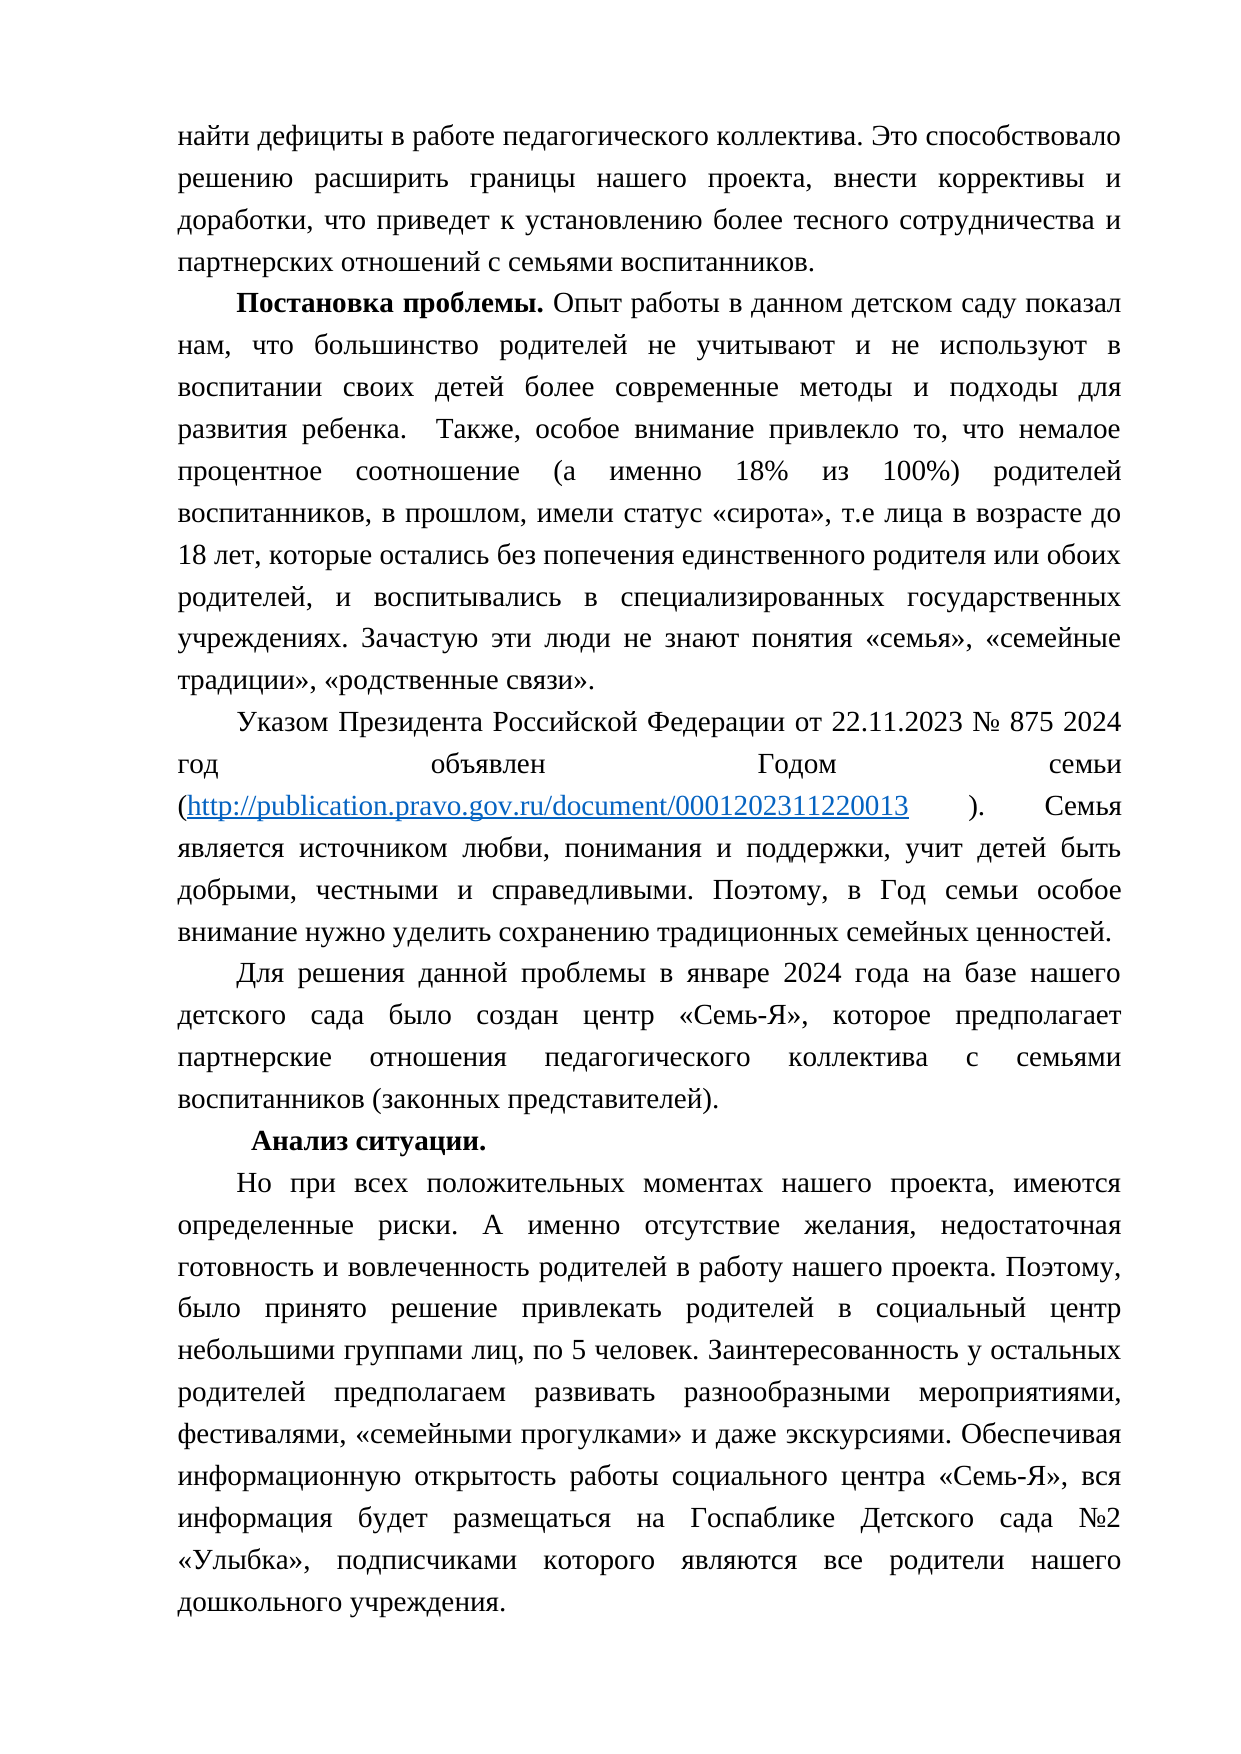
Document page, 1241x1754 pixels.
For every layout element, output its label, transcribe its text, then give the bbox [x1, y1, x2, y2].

text Постановка проблемы. Опыт работы в данном детском саду показал нам, что большинство родителей не учитывают и не используют в воспитании своих детей более современные методы и подходы для развития ребенка. Также, особое внимание привлекло то, что немалое процентное соотношение (а именно 18% из 100%) родителей воспитанников, в прошлом, имели статус «сирота», т.е лица в возрасте до 18 лет, которые остались без попечения единственного родителя или обоих родителей, и воспитывались в специализированных государственных учреждениях. Зачастую эти люди не знают понятия «семья», «семейные традиции», «родственные связи». [177, 286, 1122, 696]
text Но при всех положительных моментах нашего проекта, имеются определенные риски. А именно отсутствие желания, недостаточная готовность и вовлеченность родителей в работу нашего проекта. Поэтому, было принято решение привлекать родителей в социальный центр небольшими группами лиц, по 5 человек. Заинтересованность у остальных родителей предполагаем развивать разнообразными мероприятиями, фестивалями, «семейными прогулками» и даже экскурсиями. Обеспечивая информационную открытость работы социального центра «Семь-Я», вся информация будет размещаться на Госпаблике Детского сада №2 «Улыбка», подписчиками которого являются все родители нашего дошкольного учреждения. [177, 1165, 1122, 1617]
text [177, 118, 1122, 277]
text Анализ ситуации. [177, 1123, 1122, 1157]
text Для решения данной проблемы в январе 2024 года на базе нашего детского сада было создан центр «Семь-Я», которое предполагает партнерские отношения педагогического коллектива с семьями воспитанников (законных представителей). [177, 956, 1122, 1115]
text Указом Президента Российской Федерации от 22.11.2023 № 875 2024 год объявлен Годом семьи (http://publication.pravo.gov.ru/document/0001202311220013 ). Семья является источником любви, понимания и поддержки, учит детей быть добрыми, честными и справедливыми. Поэтому, в Год семьи особое внимание нужно уделить сохранению традиционных семейных ценностей. [177, 704, 1122, 947]
